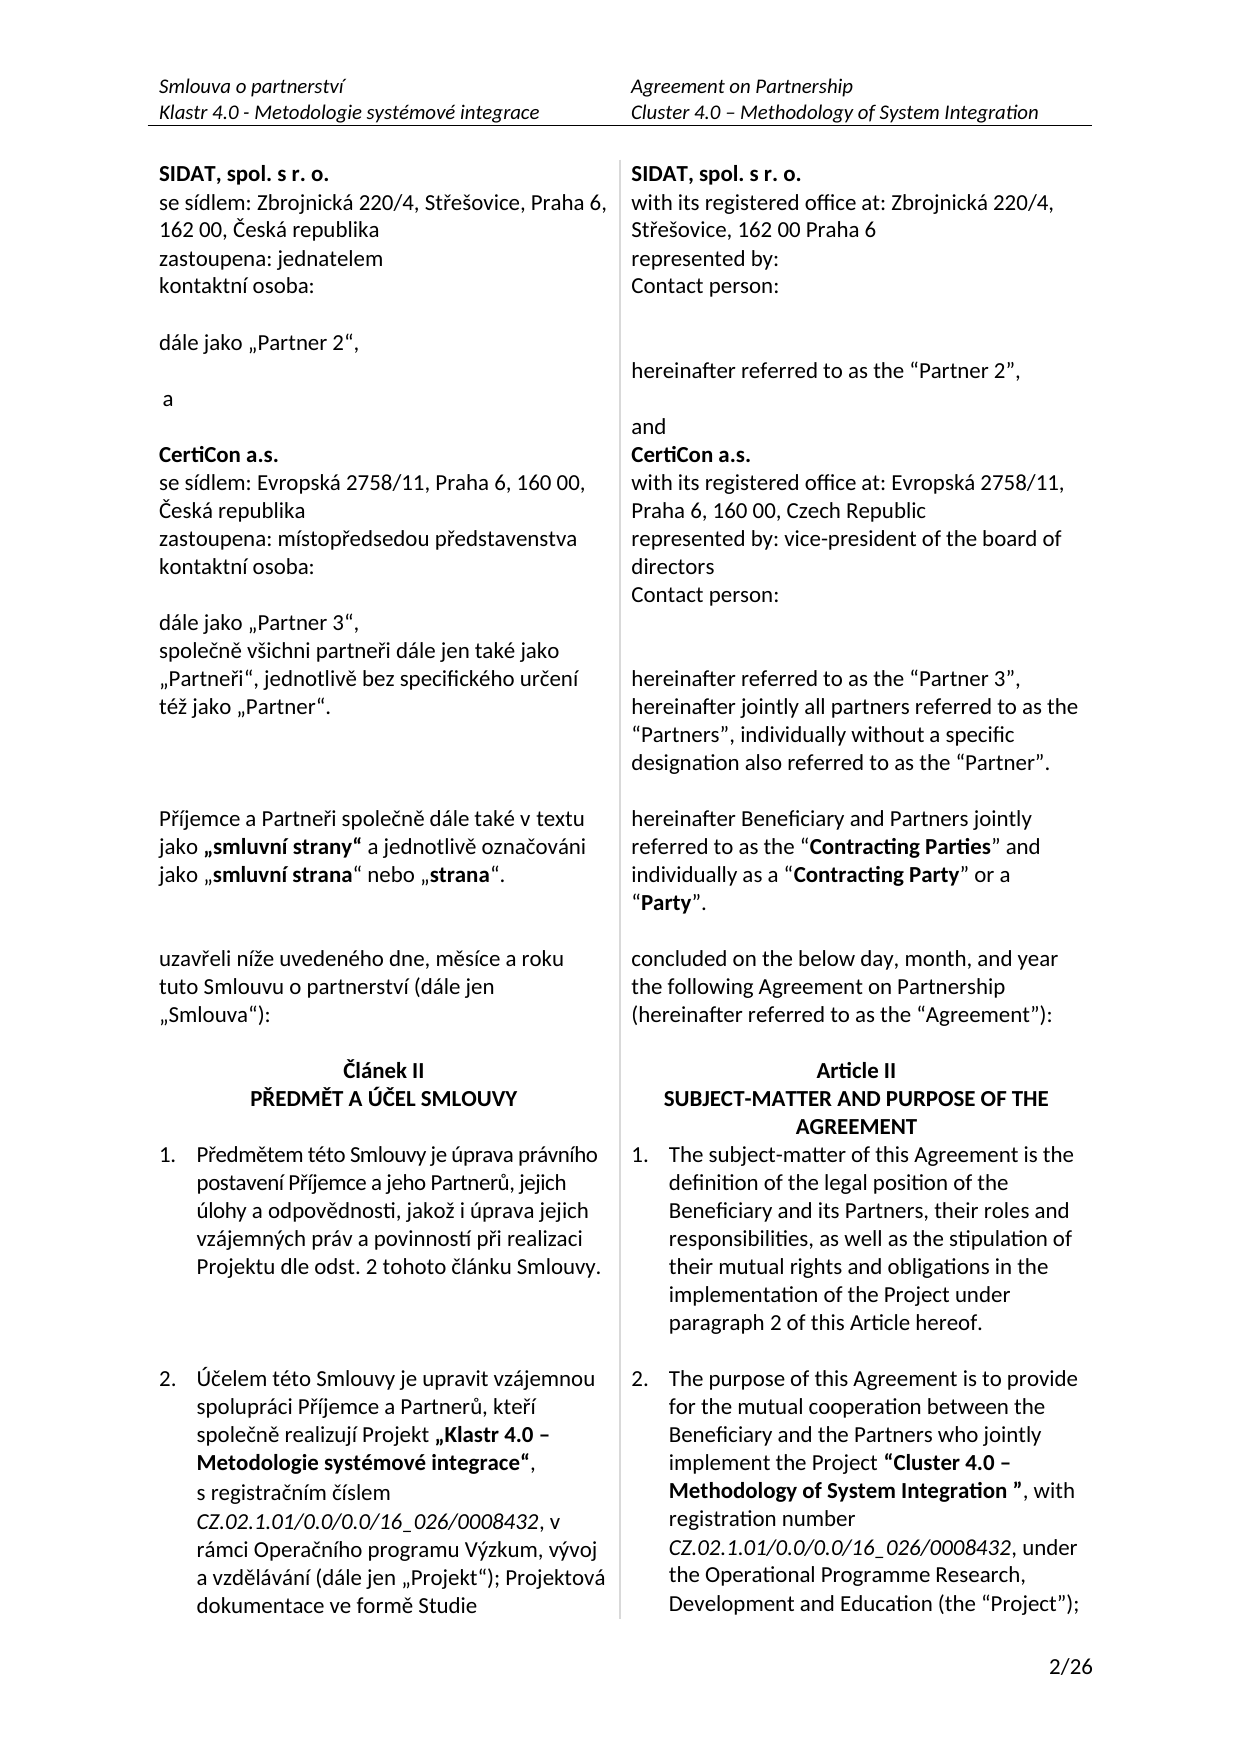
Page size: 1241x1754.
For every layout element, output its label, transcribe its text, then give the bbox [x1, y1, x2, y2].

table_cell SIDAT, spol. s r. o. with its registered office at: Zbrojnická 220/4, Střešovice, 162 00 Praha 6 represented by: Contact person: hereinafter referred to as the “Partner 2”, and [621, 160, 1092, 440]
table_cell hereinafter Beneficiary and Partners jointly referred to as the “Contracting Parties” and individually as a “Contracting Party” or a “Party”. [621, 804, 1092, 944]
table_cell CertiCon a.s. with its registered office at: Evropská 2758/11, Praha 6, 160 00, Czech Republic represented by: vice-president of the board of directors Contact person: hereinafter referred to as the “Partner 3”, hereinafter jointly all partners referred to as the “Partners”, individually without a specific designation also referred to as the “Partner”. [621, 440, 1092, 804]
table_cell SIDAT, spol. s r. o. se sídlem: Zbrojnická 220/4, Střešovice, Praha 6, 162 00, Česká republika zastoupena: jednatelem kontaktní osoba: dále jako „Partner 2“, a [148, 160, 619, 440]
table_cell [148, 1056, 619, 1619]
table_cell CertiCon a.s. se sídlem: Evropská 2758/11, Praha 6, 160 00, Česká republika zastoupena: místopředsedou představenstva kontaktní osoba: dále jako „Partner 3“, společně všichni partneři dále jen také jako „Partneři“, jednotlivě bez specifického určení též jako „Partner“. [148, 440, 619, 804]
table_cell Příjemce a Partneři společně dále také v textu jako „smluvní strany“ a jednotlivě označováni jako „smluvní strana“ nebo „strana“. [148, 804, 619, 944]
table_cell uzavřeli níže uvedeného dne, měsíce a roku tuto Smlouvu o partnerství (dále jen „Smlouva“): [148, 944, 619, 1056]
table_cell concluded on the below day, month, and year the following Agreement on Partnership (hereinafter referred to as the “Agreement”): [621, 944, 1092, 1056]
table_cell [621, 1056, 1092, 1619]
